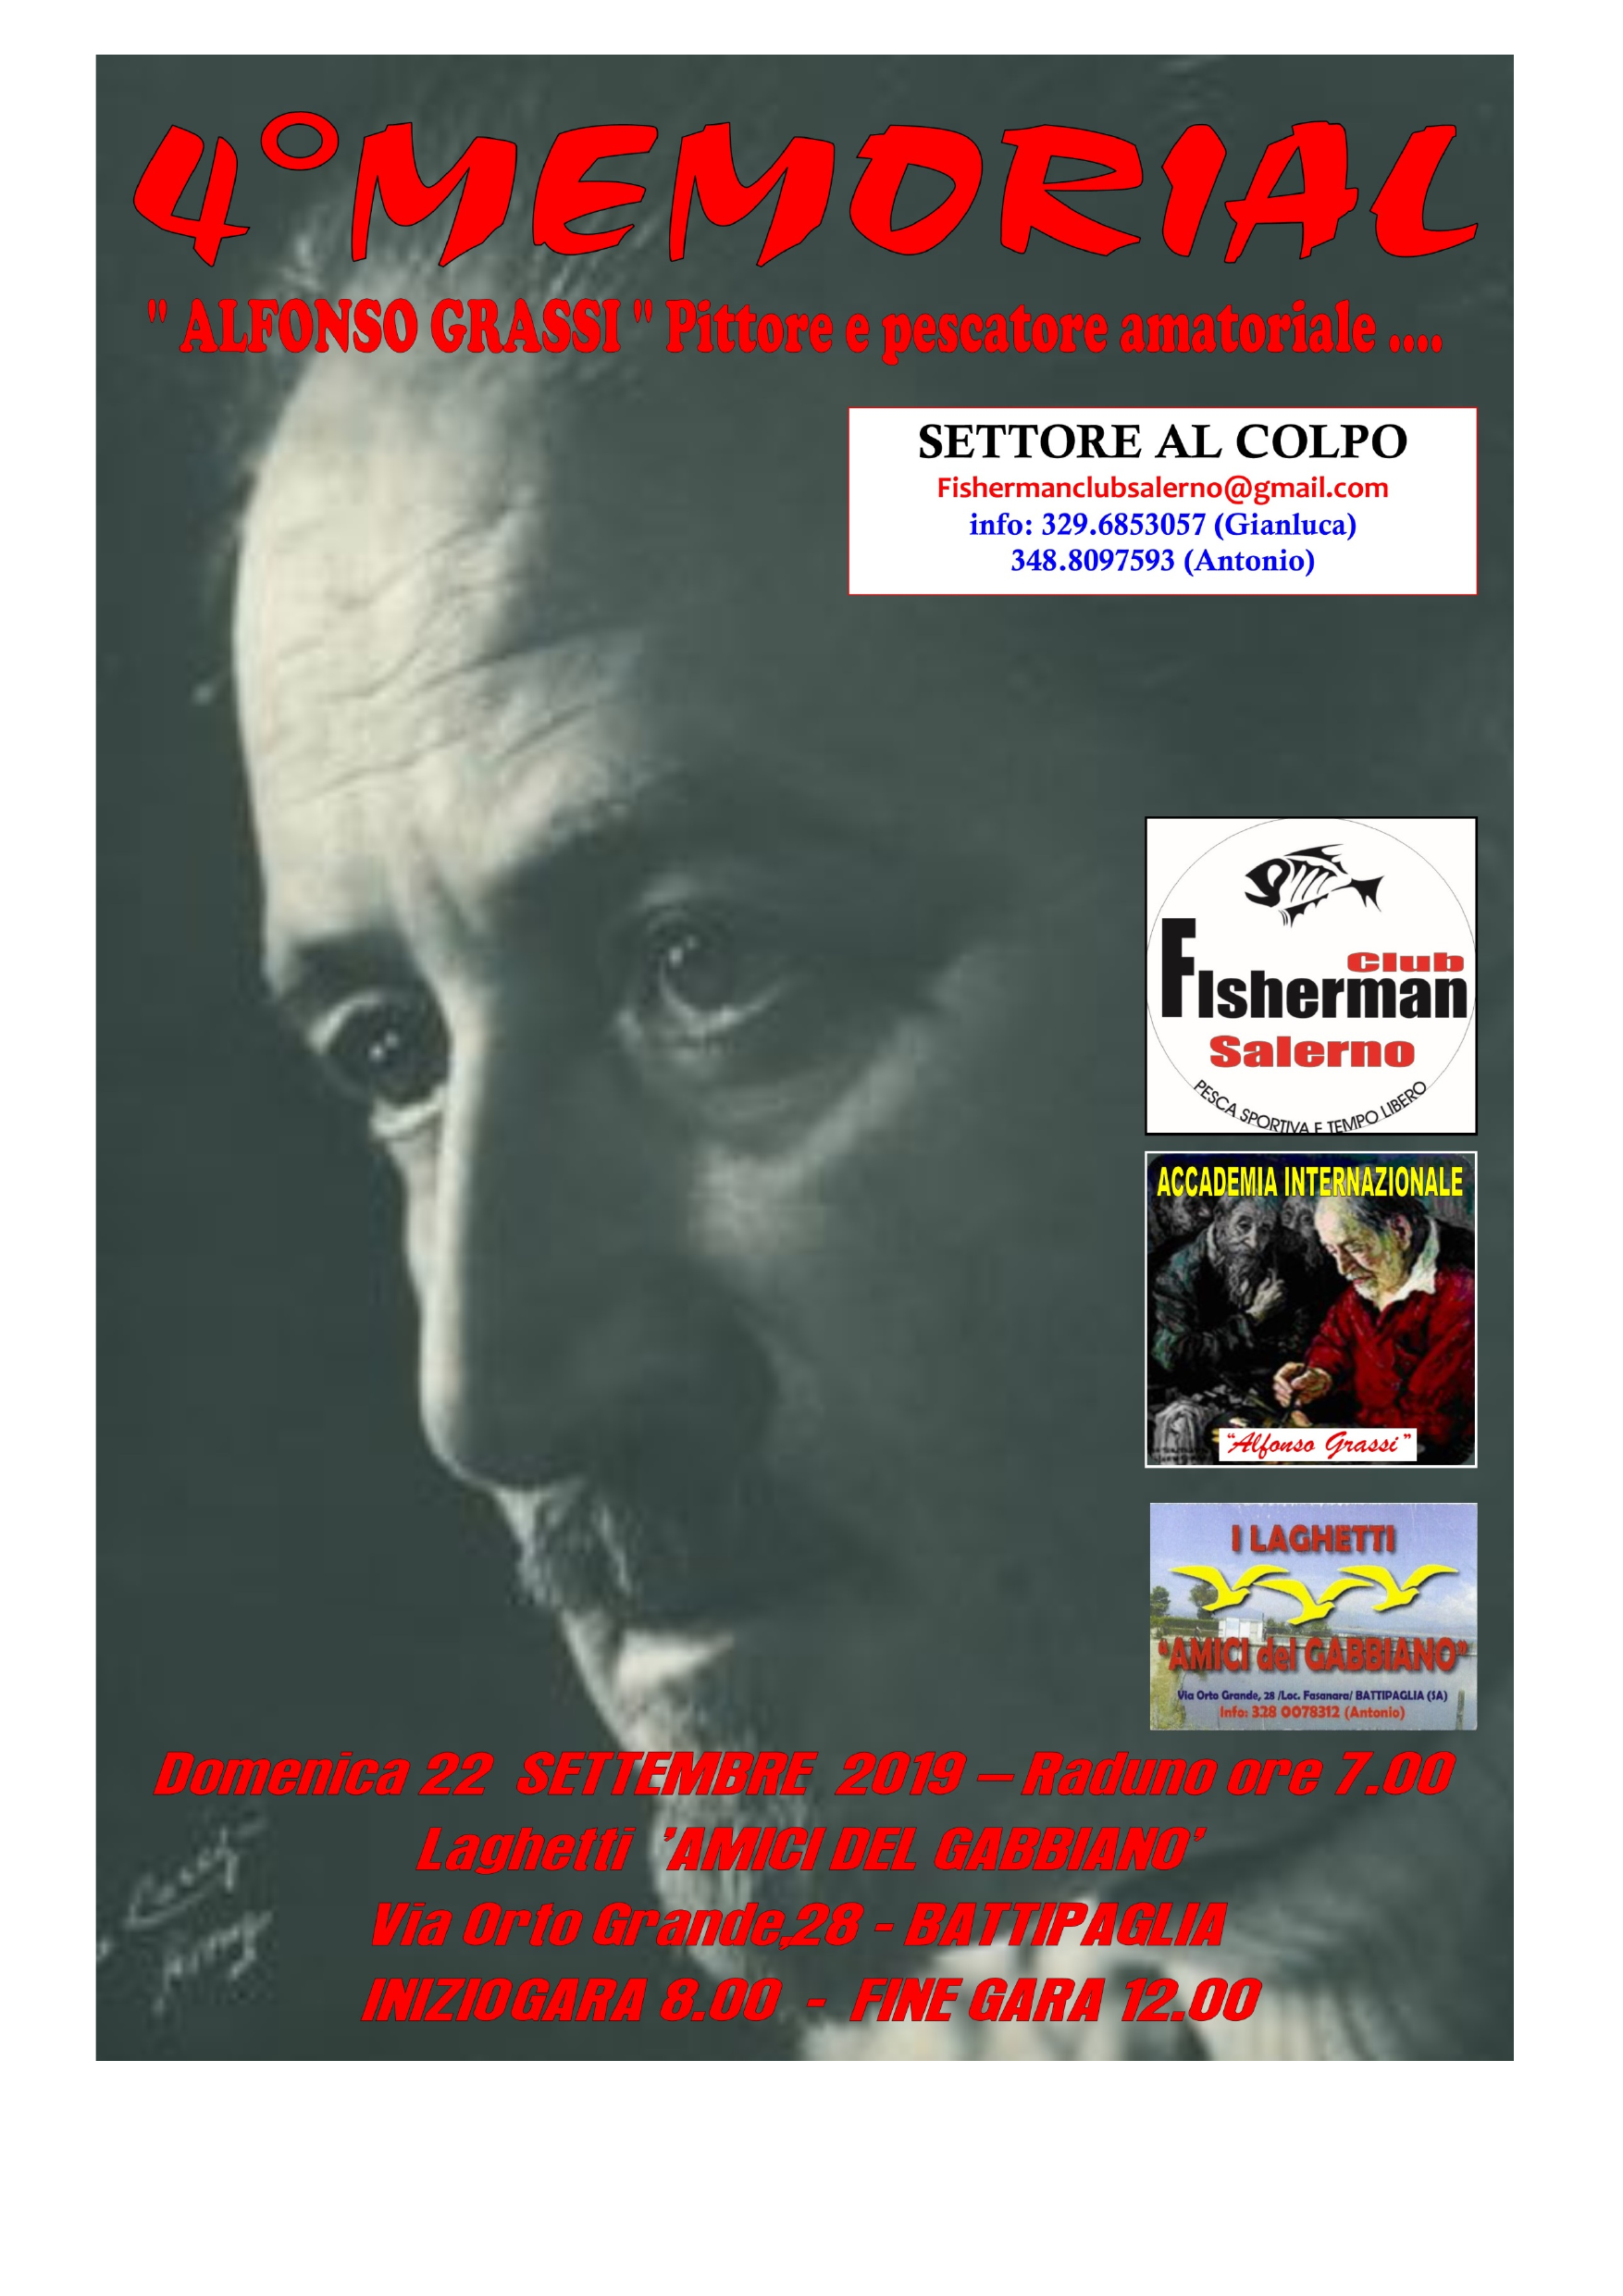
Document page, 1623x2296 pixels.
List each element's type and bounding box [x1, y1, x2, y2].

picture [95, 55, 1514, 2061]
